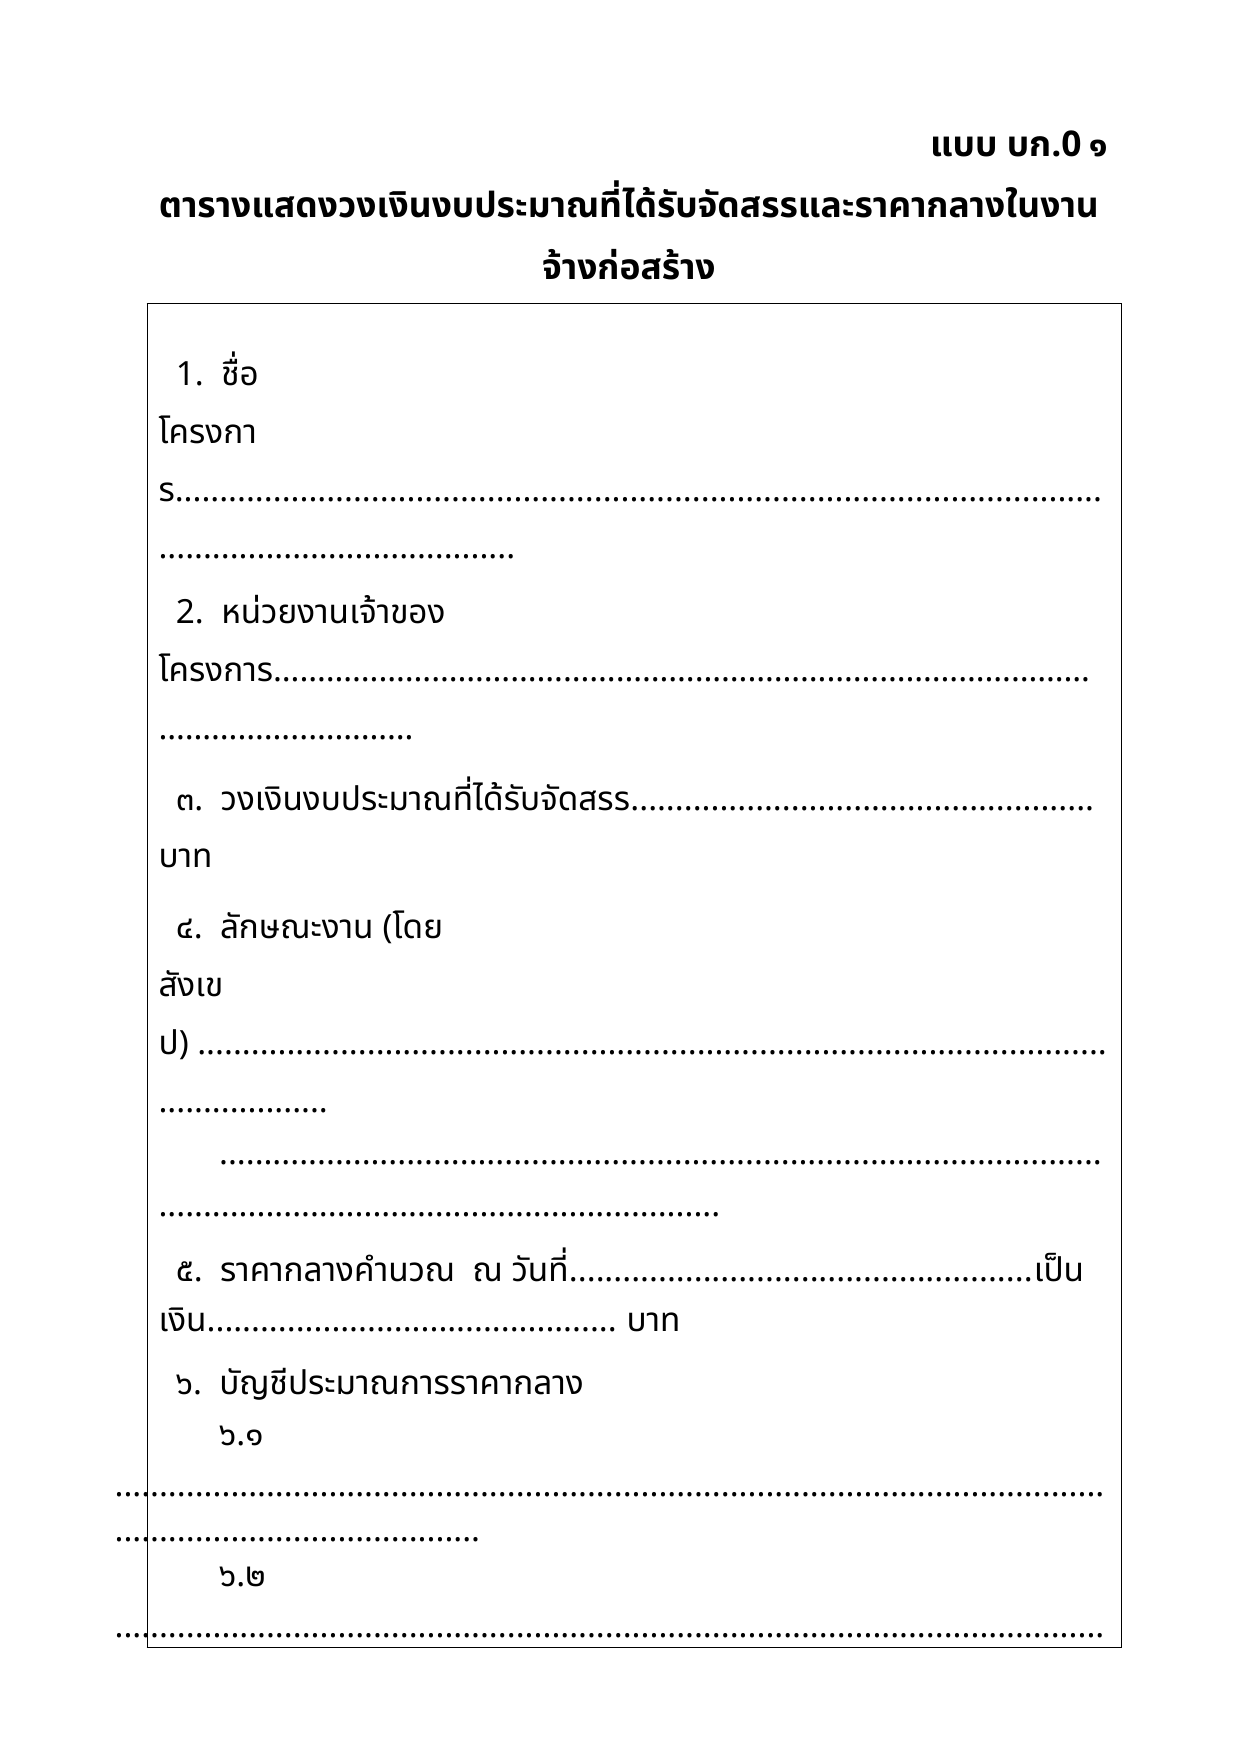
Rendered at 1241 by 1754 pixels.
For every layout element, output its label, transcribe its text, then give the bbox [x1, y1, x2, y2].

text แบบ บก.0๑ [150, 118, 1107, 172]
text ตารางแสดงวงเงินงบประมาณที่ได้รับจัดสรรและราคากลางในงานจ้างก่อสร้าง [150, 180, 1107, 295]
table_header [148, 304, 1121, 1647]
